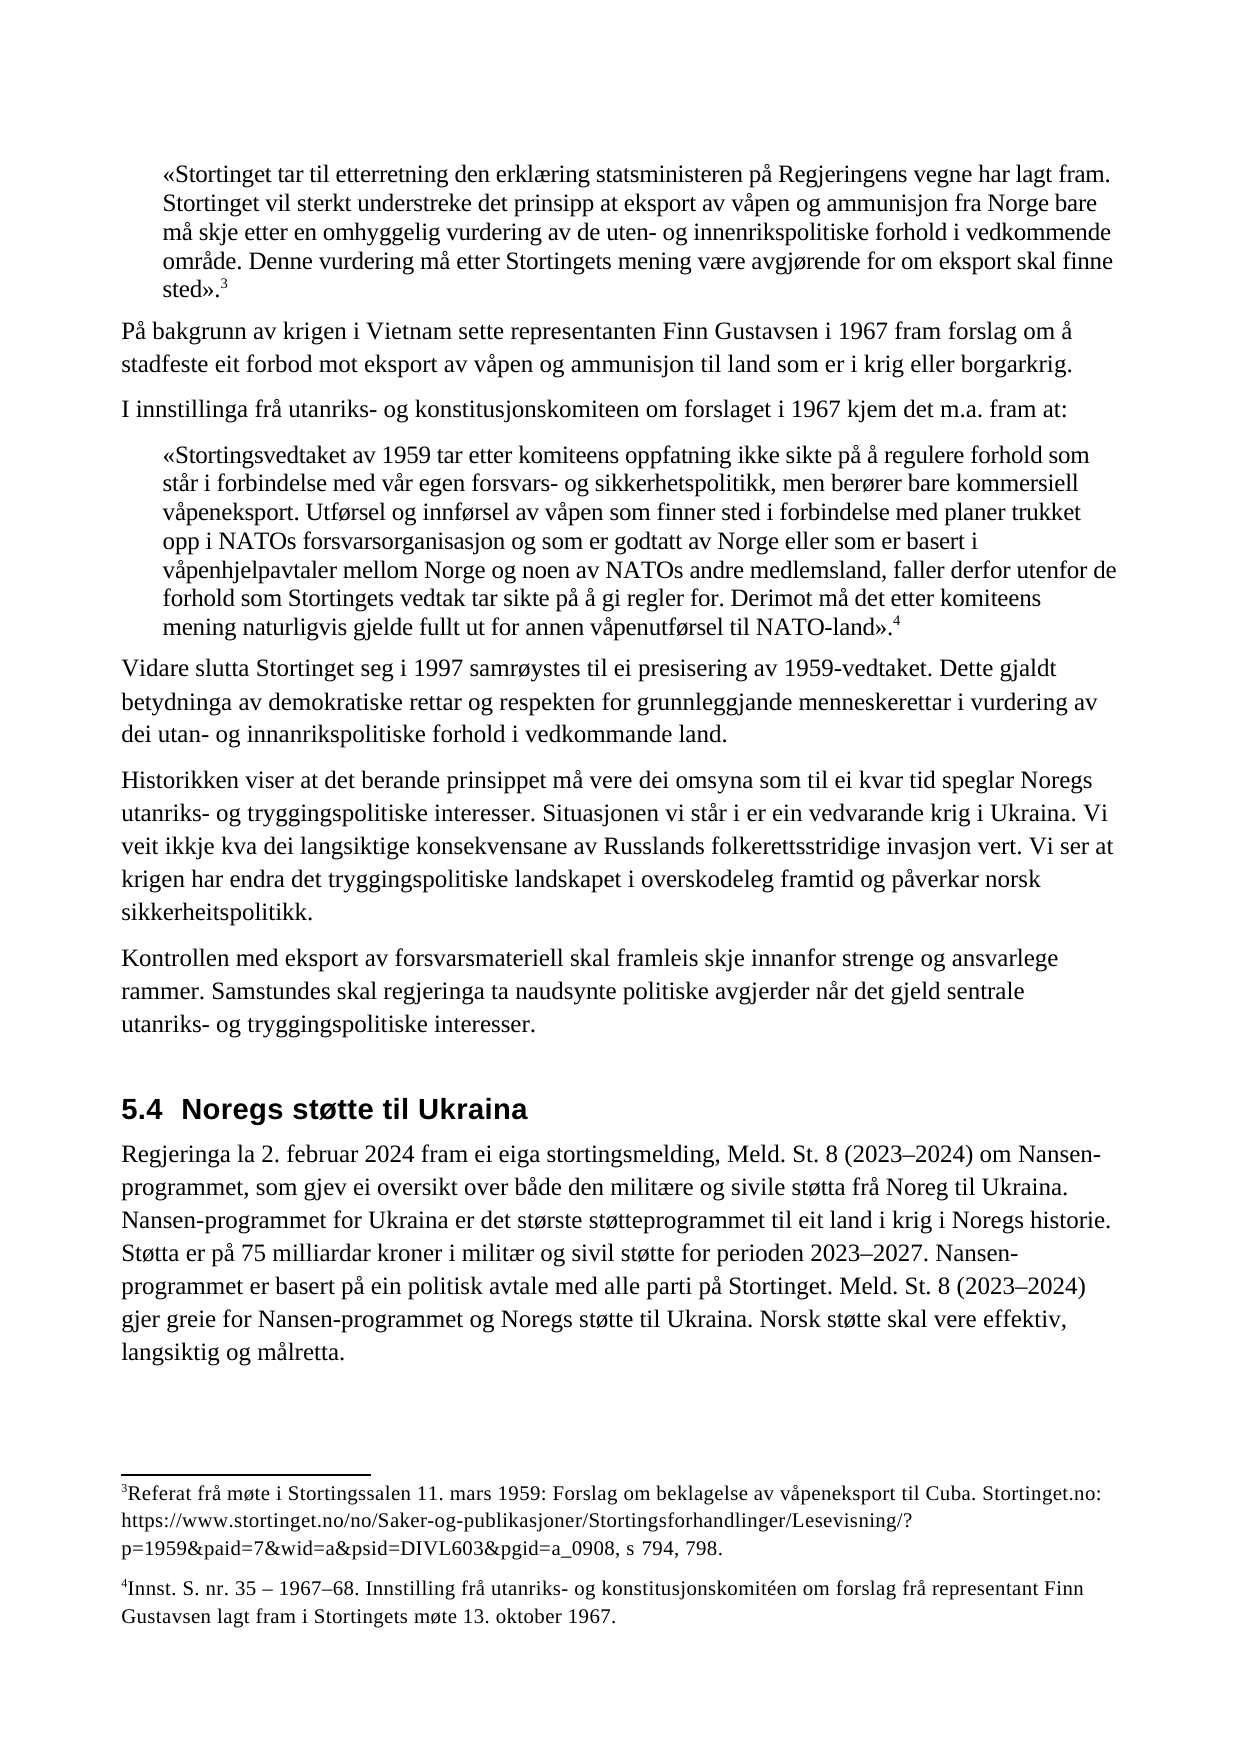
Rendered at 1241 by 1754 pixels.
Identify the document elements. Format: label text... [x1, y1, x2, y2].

text Vidare slutta Stortinget seg i 1997 samrøystes til ei presisering av 1959-vedtaket. Dette gjaldt betydninga av demokratiske rettar og respekten for grunnleggjande menneskerettar i vurdering av dei utan- og innanrikspolitiske forhold i vedkommande land. [121, 653, 1119, 748]
text Historikken viser at det berande prinsippet må vere dei omsyna som til ei kvar tid speglar Noregs utanriks- og tryggingspolitiske interesser. Situasjonen vi står i er ein vedvarande krig i Ukraina. Vi veit ikkje kva dei langsiktige konsekvensane av Russlands folkerettsstridige invasjon vert. Vi ser at krigen har endra det tryggingspolitiske landskapet i overskodeleg framtid og påverkar norsk sikkerheitspolitikk. [121, 765, 1119, 926]
subtitle Noregs støtte til Ukraina [121, 1092, 1119, 1125]
text På bakgrunn av krigen i Vietnam sette representanten Finn Gustavsen i 1967 fram forslag om å stadfeste eit forbod mot eksport av våpen og ammunisjon til land som er i krig eller borgarkrig. [121, 316, 1119, 377]
text I innstillinga frå utanriks- og konstitusjonskomiteen om forslaget i 1967 kjem det m.a. fram at: [121, 394, 1119, 423]
text Regjeringa la 2. februar 2024 fram ei eiga stortingsmelding, Meld. St. 8 (2023–2024) om Nansen-programmet, som gjev ei oversikt over både den militære og sivile støtta frå Noreg til Ukraina. Nansen-programmet for Ukraina er det største støtteprogrammet til eit land i krig i Noregs historie. Støtta er på 75 milliardar kroner i militær og sivil støtte for perioden 2023–2027. Nansen-programmet er basert på ein politisk avtale med alle parti på Stortinget. Meld. St. 8 (2023–2024) gjer greie for Nansen-programmet og Noregs støtte til Ukraina. Norsk støtte skal vere effektiv, langsiktig og målretta. [121, 1139, 1119, 1366]
text «Stortinget tar til etterretning den erklæring statsministeren på Regjeringens vegne har lagt fram. Stortinget vil sterkt understreke det prinsipp at eksport av våpen og ammunisjon fra Norge bare må skje etter en omhyggelig vurdering av de uten- og innenrikspolitiske forhold i vedkommende område. Denne vurdering må etter Stortingets mening være avgjørende for om eksport skal finne sted». [162, 159, 1119, 303]
text Kontrollen med eksport av forsvarsmateriell skal framleis skje innanfor strenge og ansvarlege rammer. Samstundes skal regjeringa ta naudsynte politiske avgjerder når det gjeld sentrale utanriks- og tryggingspolitiske interesser. [121, 943, 1119, 1037]
text «Stortingsvedtaket av 1959 tar etter komiteens oppfatning ikke sikte på å regulere forhold som står i forbindelse med vår egen forsvars- og sikkerhetspolitikk, men berører bare kommersiell våpeneksport. Utførsel og innførsel av våpen som finner sted i forbindelse med planer trukket opp i NATOs forsvarsorganisasjon og som er godtatt av Norge eller som er basert i våpenhjelpavtaler mellom Norge og noen av NATOs andre medlemsland, faller derfor utenfor de forhold som Stortingets vedtak tar sikte på å gi regler for. Derimot må det etter komiteens mening naturligvis gjelde fullt ut for annen våpenutførsel til NATO-land». [162, 440, 1119, 641]
